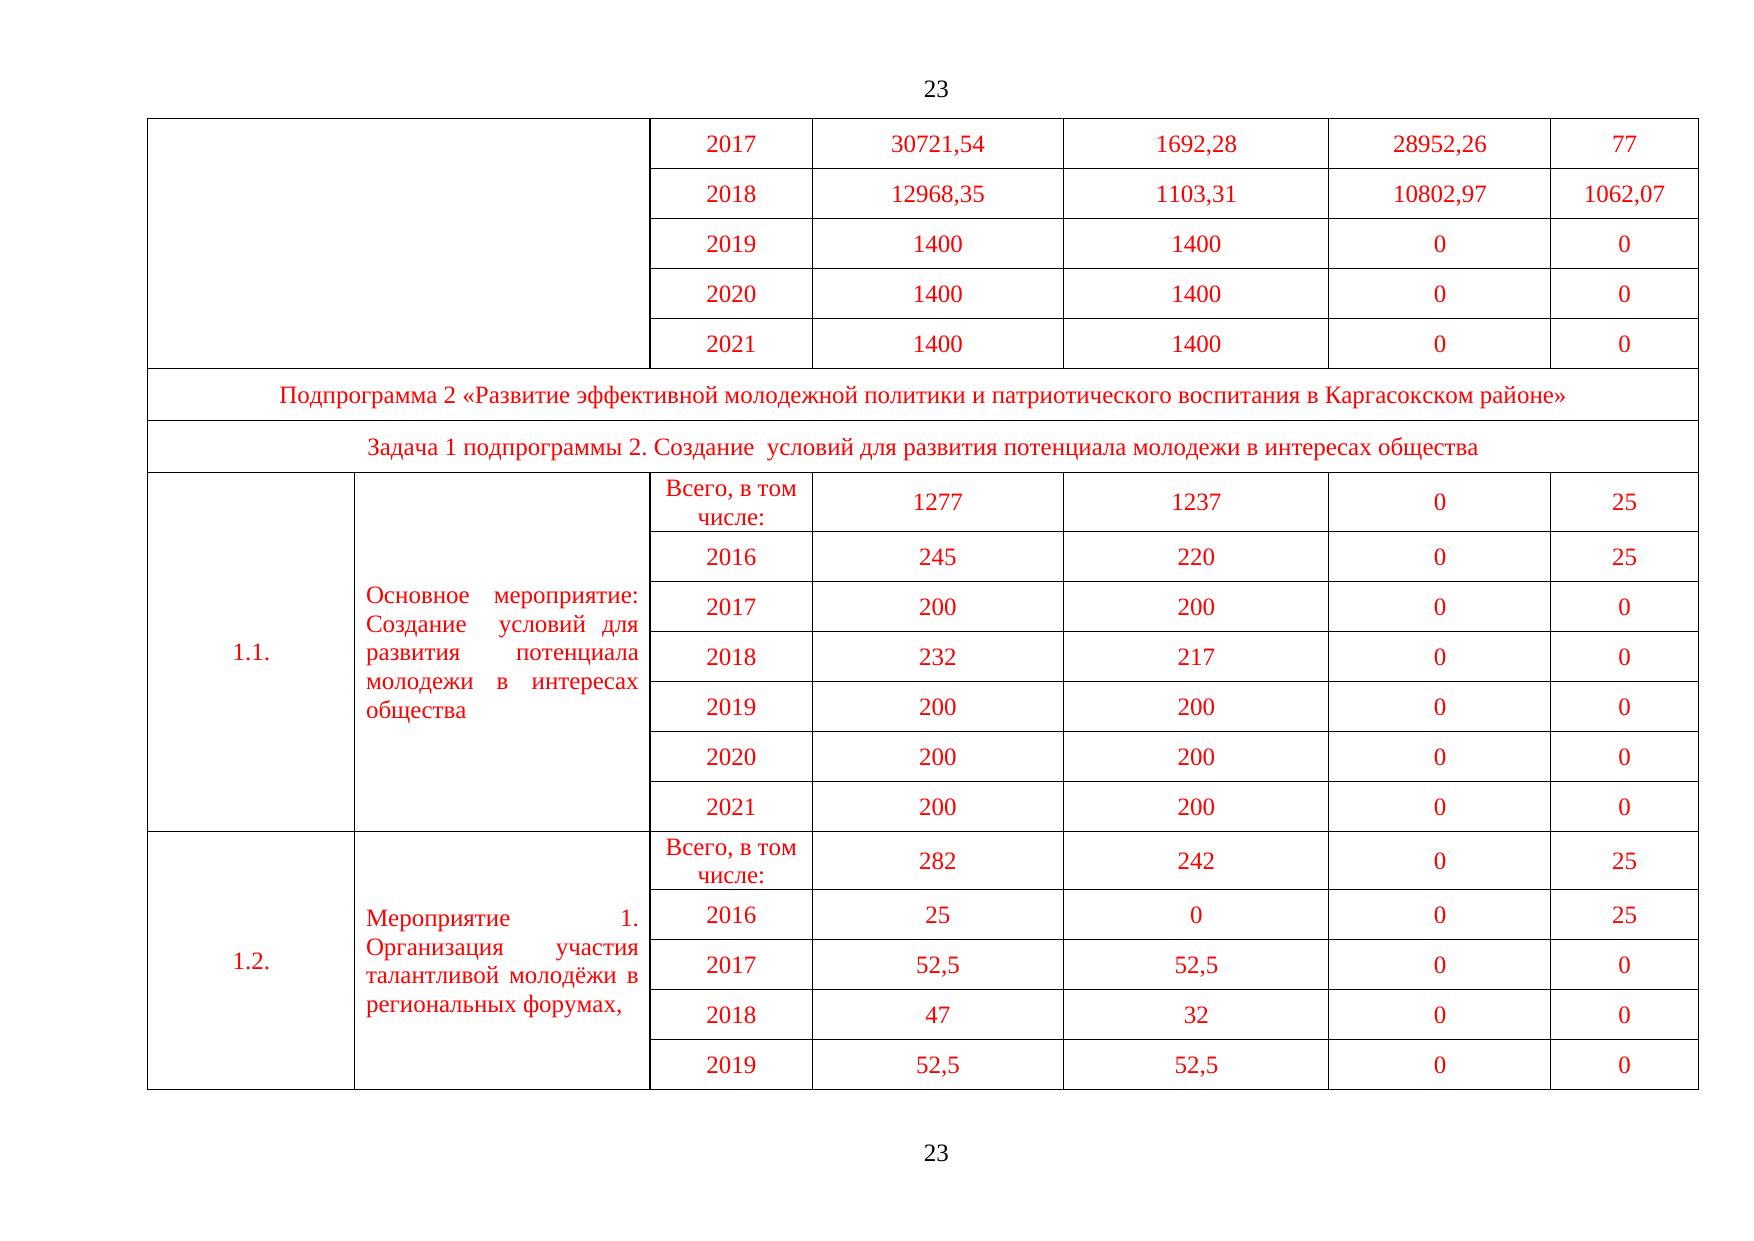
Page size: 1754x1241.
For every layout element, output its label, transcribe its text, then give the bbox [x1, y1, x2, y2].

table_cell 0 [1329, 319, 1550, 368]
table_cell 0 [1551, 940, 1698, 989]
table_cell 2019 [651, 219, 812, 268]
table_cell 2017 [651, 940, 812, 989]
table_cell 1277 [813, 473, 1063, 531]
table_cell 1692,28 [1064, 119, 1328, 168]
table_cell 25 [813, 890, 1063, 939]
table_cell 2018 [651, 990, 812, 1039]
table_cell 2019 [651, 1040, 812, 1089]
table_cell 0 [1551, 732, 1698, 781]
table_cell 0 [1551, 1040, 1698, 1089]
table_cell 25 [1551, 532, 1698, 581]
table_cell 25 [1551, 890, 1698, 939]
table_cell 0 [1329, 832, 1550, 889]
table_cell 2020 [651, 269, 812, 318]
table_cell 0 [1329, 269, 1550, 318]
table_cell 1400 [813, 269, 1063, 318]
table_cell Основное мероприятие: Создание условий для развития потенциала молодежи в интересах общества [355, 473, 649, 831]
table_cell 0 [1329, 732, 1550, 781]
table_cell 0 [1064, 890, 1328, 939]
table_cell 2018 [651, 632, 812, 681]
table_cell 77 [1551, 119, 1698, 168]
table_cell 2016 [651, 890, 812, 939]
table_cell 1400 [813, 219, 1063, 268]
table_cell 52,5 [1064, 1040, 1328, 1089]
table_cell 200 [813, 732, 1063, 781]
table_cell 25 [1551, 473, 1698, 531]
table_cell 0 [1329, 219, 1550, 268]
table_cell 2020 [651, 732, 812, 781]
table_cell 28952,26 [1329, 119, 1550, 168]
table_cell Мероприятие 1. Организация участия талантливой молодёжи в региональных форумах, [355, 832, 649, 1089]
table_cell 0 [1329, 473, 1550, 531]
table_cell 200 [1064, 732, 1328, 781]
table_cell 0 [1551, 682, 1698, 731]
table_cell 200 [1064, 782, 1328, 831]
table_cell 200 [1064, 582, 1328, 631]
table_cell 2021 [651, 319, 812, 368]
table_cell Всего, в том числе: [651, 832, 812, 889]
table_cell 52,5 [1064, 940, 1328, 989]
table_cell 47 [813, 990, 1063, 1039]
table_cell 1400 [1064, 269, 1328, 318]
table_cell 1062,07 [1551, 169, 1698, 218]
table_cell 1237 [1064, 473, 1328, 531]
table_cell 0 [1329, 940, 1550, 989]
table_cell 32 [1064, 990, 1328, 1039]
table_cell 10802,97 [1329, 169, 1550, 218]
table_cell 0 [1329, 632, 1550, 681]
table_cell 0 [1329, 532, 1550, 581]
table_cell 200 [1064, 682, 1328, 731]
table_cell 0 [1329, 782, 1550, 831]
table_cell 0 [1329, 890, 1550, 939]
table_cell 0 [1551, 319, 1698, 368]
table_cell Всего, в том числе: [651, 473, 812, 531]
table_cell 1400 [813, 319, 1063, 368]
table_cell 1400 [1064, 319, 1328, 368]
table_cell Задача 1 подпрограммы 2. Создание условий для развития потенциала молодежи в интересах общества [148, 421, 1698, 472]
table_cell 2019 [651, 682, 812, 731]
table_cell 0 [1551, 990, 1698, 1039]
table_cell 220 [1064, 532, 1328, 581]
table_cell 2017 [651, 119, 812, 168]
table_cell 217 [1064, 632, 1328, 681]
table_cell 245 [813, 532, 1063, 581]
table_cell 0 [1329, 682, 1550, 731]
table_cell 12968,35 [813, 169, 1063, 218]
table_cell 0 [1329, 990, 1550, 1039]
table_cell 0 [1551, 582, 1698, 631]
table_cell 0 [1329, 1040, 1550, 1089]
table_cell 52,5 [813, 940, 1063, 989]
table_cell 1.2. [148, 832, 354, 1089]
table_cell 200 [813, 682, 1063, 731]
table_cell 0 [1551, 632, 1698, 681]
table_cell 232 [813, 632, 1063, 681]
table_cell 200 [813, 582, 1063, 631]
table_cell 242 [1064, 832, 1328, 889]
table_cell 0 [1329, 582, 1550, 631]
table_cell 282 [813, 832, 1063, 889]
table_cell 30721,54 [813, 119, 1063, 168]
table_cell 0 [1551, 269, 1698, 318]
table_cell Подпрограмма 2 «Развитие эффективной молодежной политики и патриотического воспитания в Каргасокском районе» [148, 369, 1698, 420]
table_cell 0 [1551, 219, 1698, 268]
table_cell 52,5 [813, 1040, 1063, 1089]
table_cell 0 [1551, 782, 1698, 831]
table_cell 200 [813, 782, 1063, 831]
table_cell 1103,31 [1064, 169, 1328, 218]
table_cell 2018 [651, 169, 812, 218]
table_cell 2017 [651, 582, 812, 631]
table_cell 1.1. [148, 473, 354, 831]
table_cell 2021 [651, 782, 812, 831]
table_cell 25 [1551, 832, 1698, 889]
table_cell 2016 [651, 532, 812, 581]
table_cell 1400 [1064, 219, 1328, 268]
